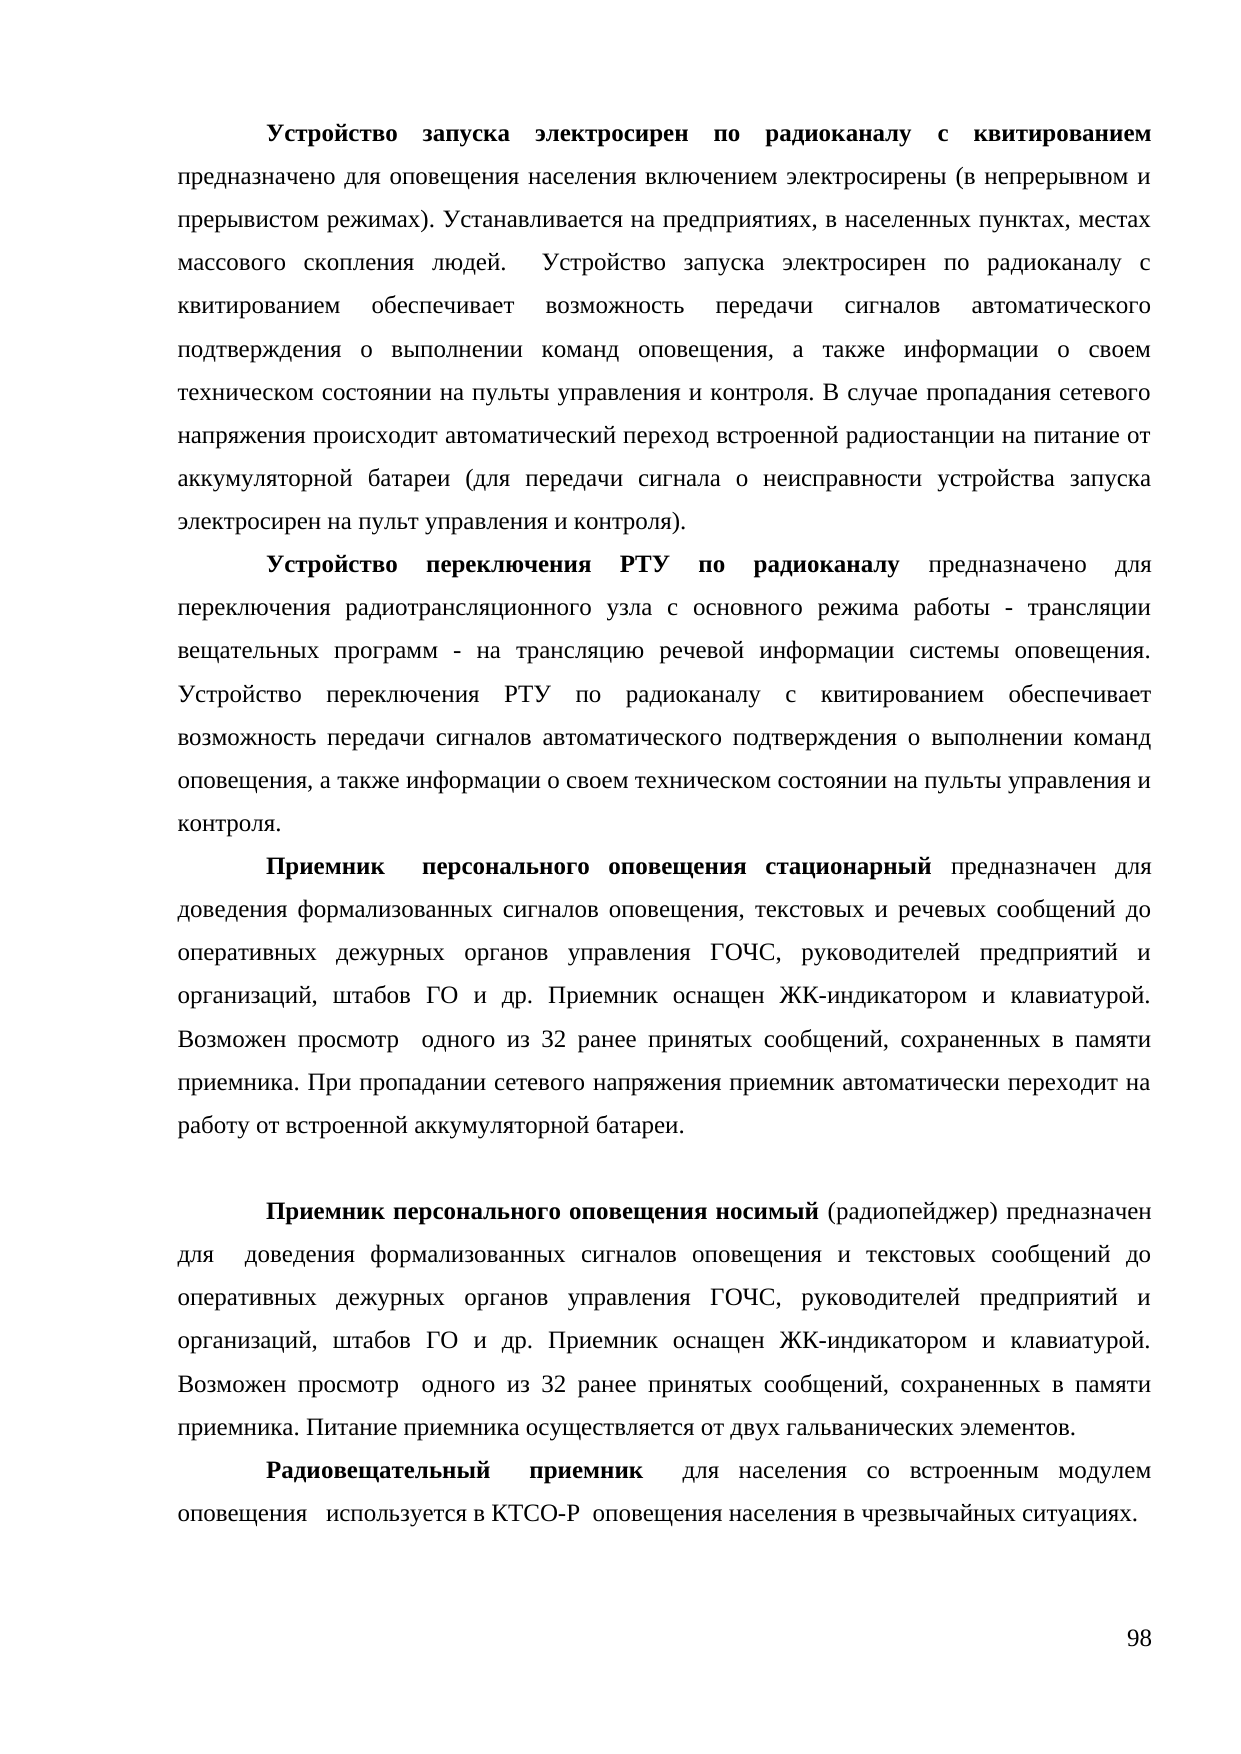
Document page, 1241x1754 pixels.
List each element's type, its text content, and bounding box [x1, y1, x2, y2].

text Устройство переключения РТУ по радиоканалу предназначено для переключения радиотрансляционного узла с основного режима работы - трансляции вещательных программ - на трансляцию речевой информации системы оповещения. Устройство переключения РТУ по радиоканалу с квитированием обеспечивает возможность передачи сигналов автоматического подтверждения о выполнении команд оповещения, а также информации о своем техническом состоянии на пульты управления и контроля. [177, 549, 1152, 837]
text Приемник персонального оповещения носимый (радиопейджер) предназначен для доведения формализованных сигналов оповещения и текстовых сообщений до оперативных дежурных органов управления ГОЧС, руководителей предприятий и организаций, штабов ГО и др. Приемник оснащен ЖК-индикатором и клавиатурой. Возможен просмотр одного из 32 ранее принятых сообщений, сохраненных в памяти приемника. Питание приемника осуществляется от двух гальванических элементов. [177, 1196, 1152, 1441]
text Устройство запуска электросирен по радиоканалу с квитированием предназначено для оповещения населения включением электросирены (в непрерывном и прерывистом режимах). Устанавливается на предприятиях, в населенных пунктах, местах массового скопления людей. Устройство запуска электросирен по радиоканалу с квитированием обеспечивает возможность передачи сигналов автоматического подтверждения о выполнении команд оповещения, а также информации о своем техническом состоянии на пульты управления и контроля. В случае пропадания сетевого напряжения происходит автоматический переход встроенной радиостанции на питание от аккумуляторной батареи (для передачи сигнала о неисправности устройства запуска электросирен на пульт управления и контроля). [177, 118, 1152, 535]
text Приемник персонального оповещения стационарный предназначен для доведения формализованных сигналов оповещения, текстовых и речевых сообщений до оперативных дежурных органов управления ГОЧС, руководителей предприятий и организаций, штабов ГО и др. Приемник оснащен ЖК-индикатором и клавиатурой. Возможен просмотр одного из 32 ранее принятых сообщений, сохраненных в памяти приемника. При пропадании сетевого напряжения приемник автоматически переходит на работу от встроенной аккумуляторной батареи. [177, 851, 1152, 1139]
text Радиовещательный приемник для населения со встроенным модулем оповещения используется в КТСО-Р оповещения населения в чрезвычайных ситуациях. [177, 1455, 1152, 1527]
